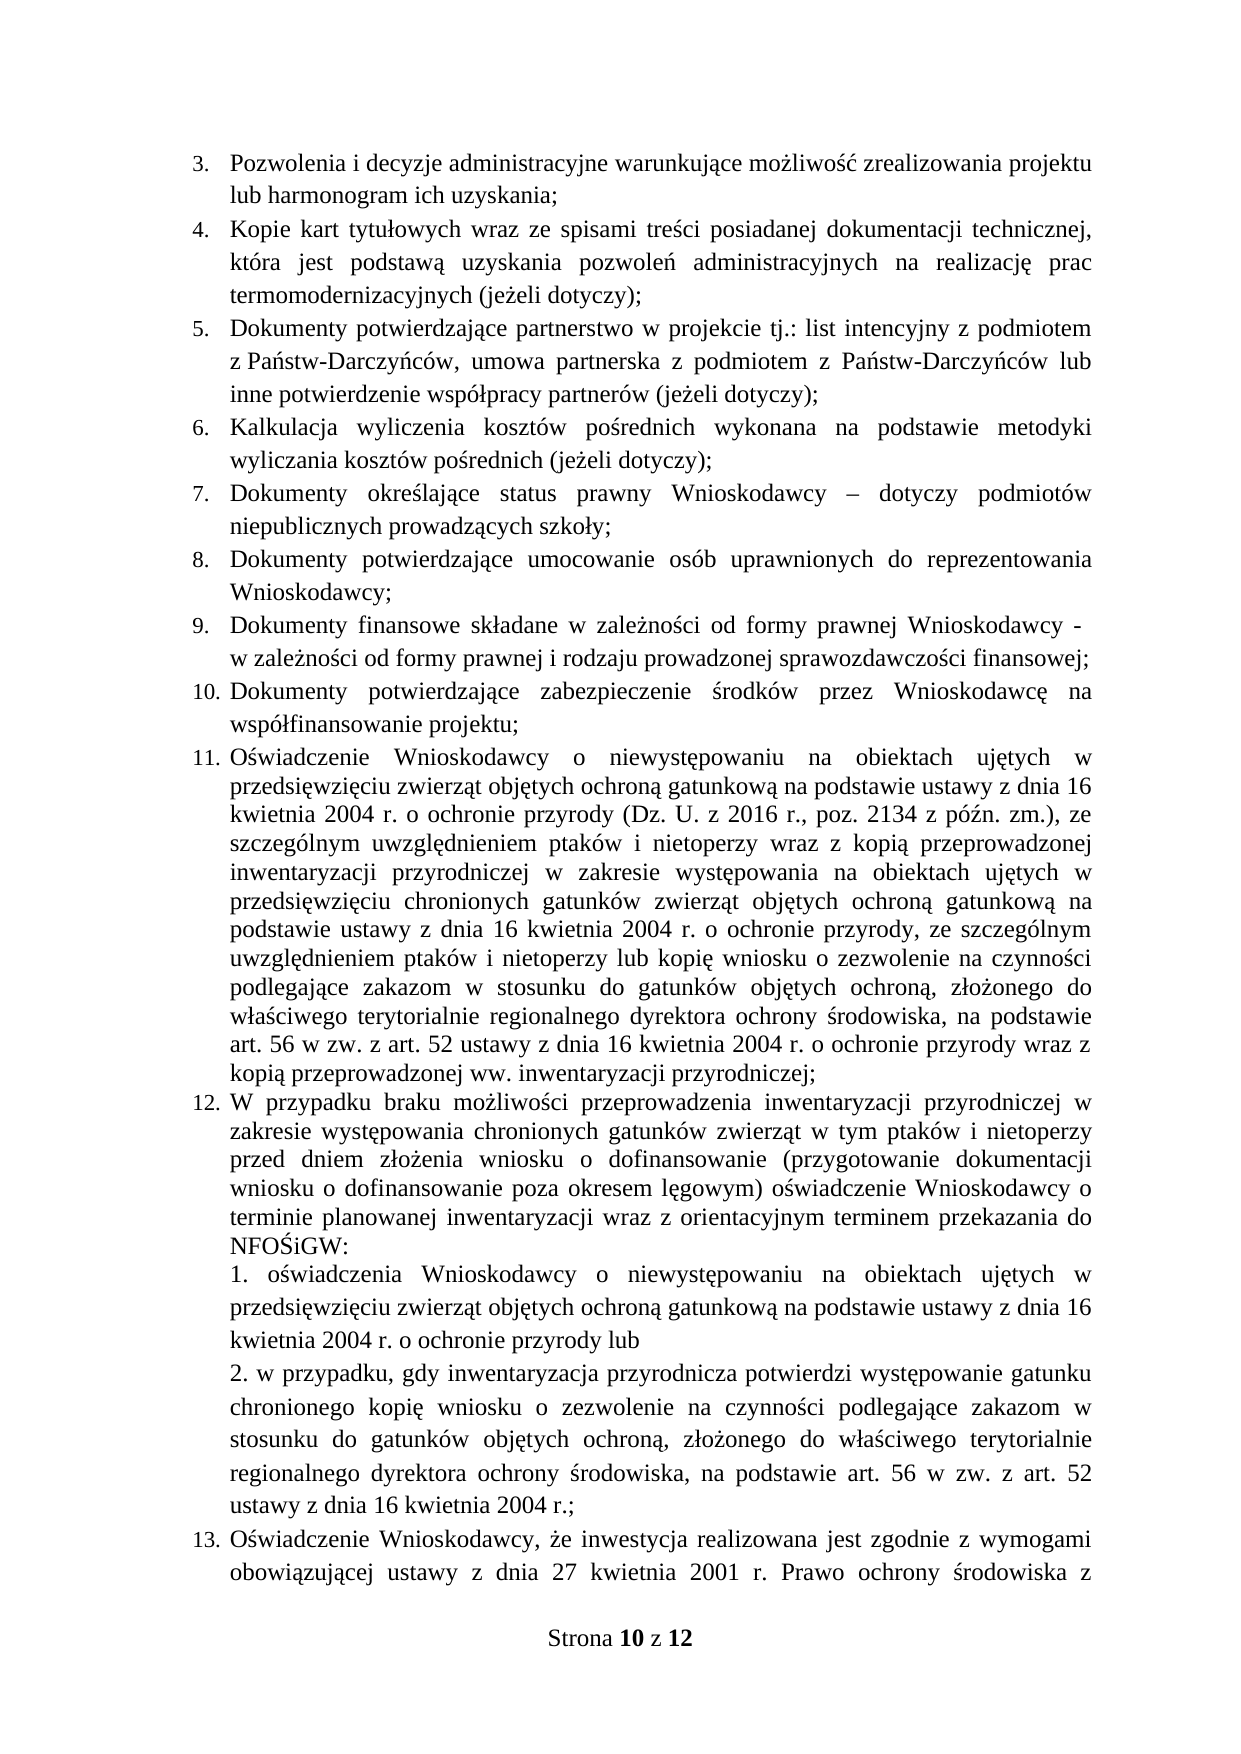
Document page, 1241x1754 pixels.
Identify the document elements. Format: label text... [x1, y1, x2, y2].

list W przypadku braku możliwości przeprowadzenia inwentaryzacji przyrodniczej w zakresie występowania chronionych gatunków zwierząt w tym ptaków i nietoperzy przed dniem złożenia wniosku o dofinansowanie (przygotowanie dokumentacji wniosku o dofinansowanie poza okresem lęgowym) oświadczenie Wnioskodawcy o terminie planowanej inwentaryzacji wraz z orientacyjnym terminem przekazania do NFOŚiGW: [192, 1087, 1093, 1259]
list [192, 1524, 1093, 1585]
list Oświadczenie Wnioskodawcy o niewystępowaniu na obiektach ujętych w przedsięwzięciu zwierząt objętych ochroną gatunkową na podstawie ustawy z dnia 16 kwietnia 2004 r. o ochronie przyrody (Dz. U. z 2016 r., poz. 2134 z późn. zm.), ze szczególnym uwzględnieniem ptaków i nietoperzy wraz z kopią przeprowadzonej inwentaryzacji przyrodniczej w zakresie występowania na obiektach ujętych w przedsięwzięciu chronionych gatunków zwierząt objętych ochroną gatunkową na podstawie ustawy z dnia 16 kwietnia 2004 r. o ochronie przyrody, ze szczególnym uwzględnieniem ptaków i nietoperzy lub kopię wniosku o zezwolenie na czynności podlegające zakazom w stosunku do gatunków objętych ochroną, złożonego do właściwego terytorialnie regionalnego dyrektora ochrony środowiska, na podstawie art. 56 w zw. z art. 52 ustawy z dnia 16 kwietnia 2004 r. o ochronie przyrody wraz z kopią przeprowadzonej ww. inwentaryzacji przyrodniczej; [192, 742, 1093, 1087]
list Dokumenty potwierdzające umocowanie osób uprawnionych do reprezentowania Wnioskodawcy; [192, 544, 1093, 606]
text 2. w przypadku, gdy inwentaryzacja przyrodnicza potwierdzi występowanie gatunku chronionego kopię wniosku o zezwolenie na czynności podlegające zakazom w stosunku do gatunków objętych ochroną, złożonego do właściwego terytorialnie regionalnego dyrektora ochrony środowiska, na podstawie art. 56 w zw. z art. 52 ustawy z dnia 16 kwietnia 2004 r.; [229, 1358, 1093, 1519]
list Dokumenty finansowe składane w zależności od formy prawnej Wnioskodawcy - w zależności od formy prawnej i rodzaju prowadzonej sprawozdawczości finansowej; [192, 610, 1093, 672]
list Dokumenty potwierdzające partnerstwo w projekcie tj.: list intencyjny z podmiotem z Państw-Darczyńców, umowa partnerska z podmiotem z Państw-Darczyńców lub inne potwierdzenie współpracy partnerów (jeżeli dotyczy); [192, 313, 1093, 407]
text 1. oświadczenia Wnioskodawcy o niewystępowaniu na obiektach ujętych w przedsięwzięciu zwierząt objętych ochroną gatunkową na podstawie ustawy z dnia 16 kwietnia 2004 r. o ochronie przyrody lub [229, 1259, 1093, 1354]
list Dokumenty określające status prawny Wnioskodawcy – dotyczy podmiotów niepublicznych prowadzących szkoły; [192, 478, 1093, 539]
list Kalkulacja wyliczenia kosztów pośrednich wykonana na podstawie metodyki wyliczania kosztów pośrednich (jeżeli dotyczy); [192, 412, 1093, 473]
list Pozwolenia i decyzje administracyjne warunkujące możliwość zrealizowania projektu lub harmonogram ich uzyskania; [192, 148, 1093, 209]
list Kopie kart tytułowych wraz ze spisami treści posiadanej dokumentacji technicznej, która jest podstawą uzyskania pozwoleń administracyjnych na realizację prac termomodernizacyjnych (jeżeli dotyczy); [192, 214, 1093, 308]
list Dokumenty potwierdzające zabezpieczenie środków przez Wnioskodawcę na współfinansowanie projektu; [192, 676, 1093, 738]
